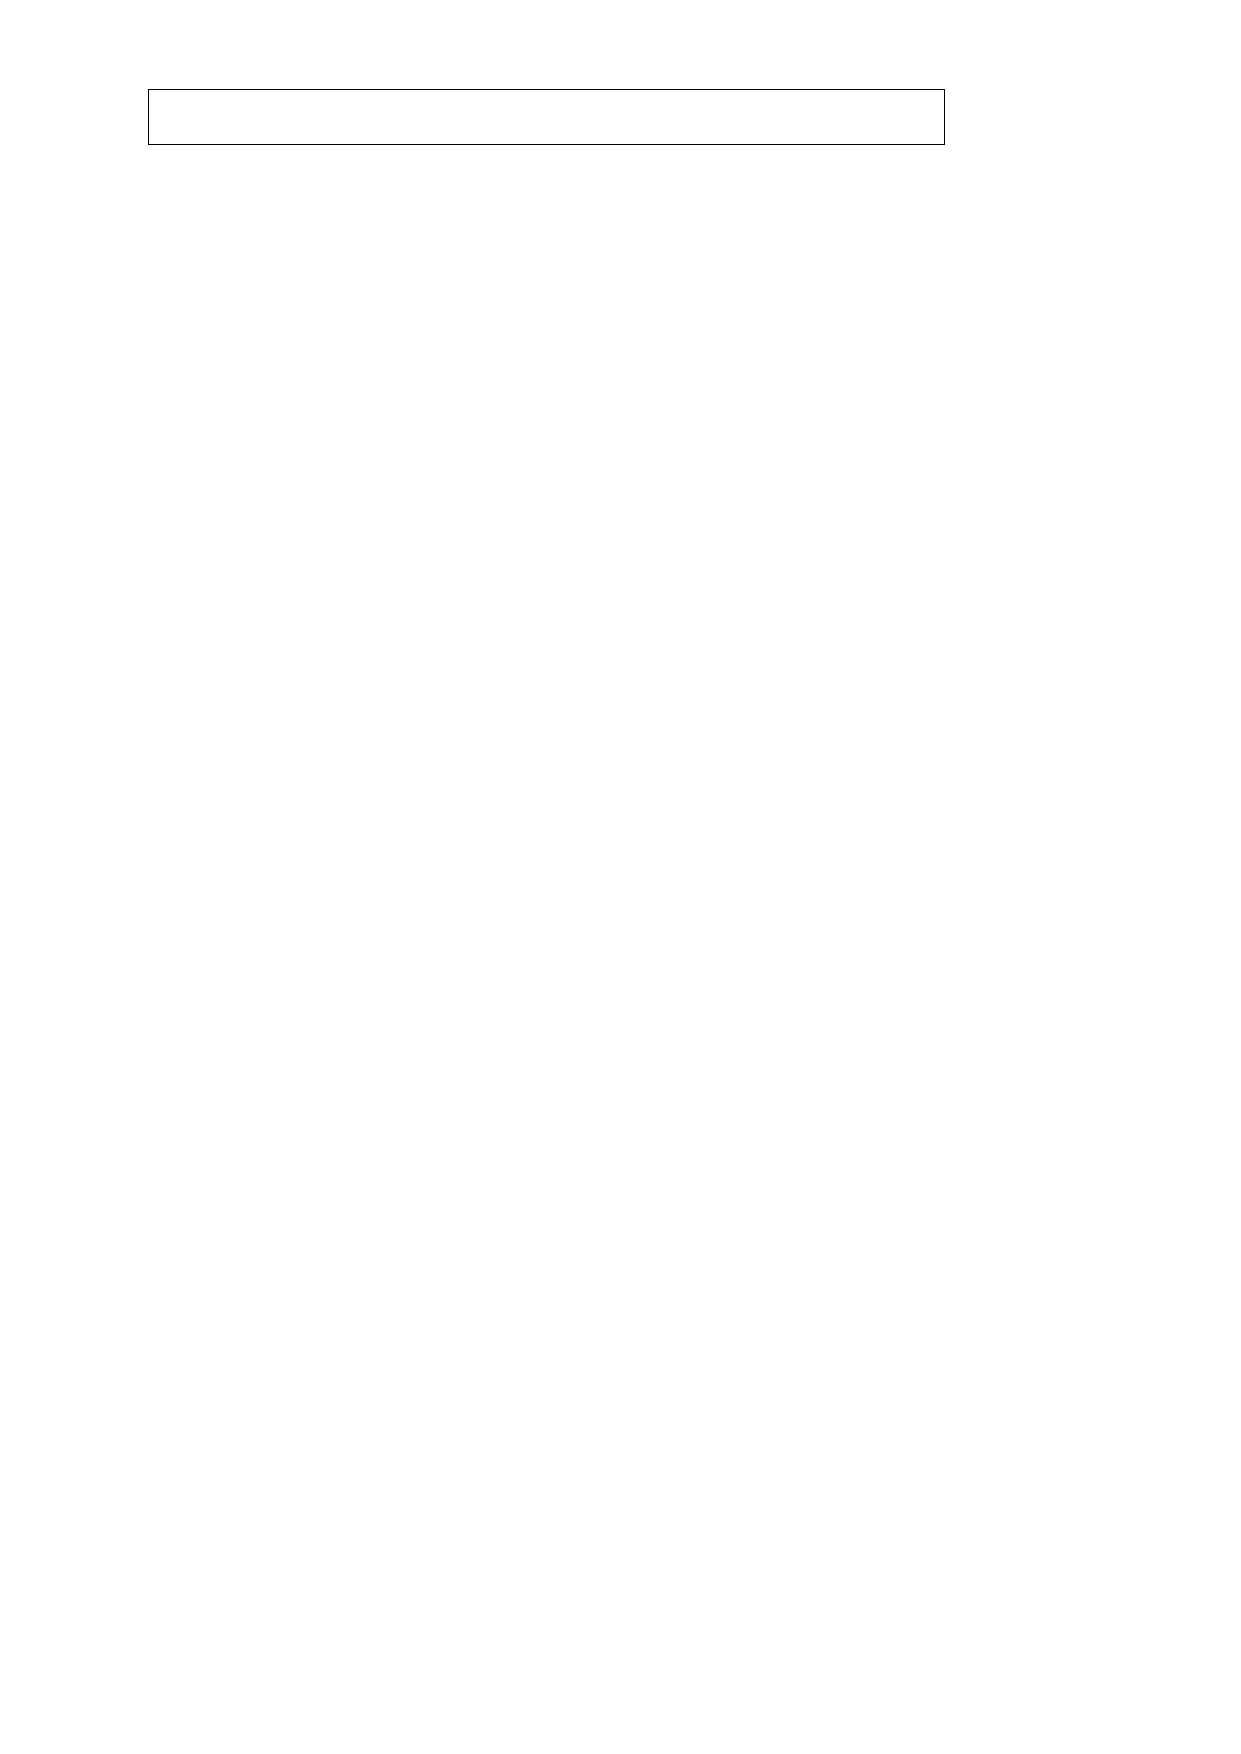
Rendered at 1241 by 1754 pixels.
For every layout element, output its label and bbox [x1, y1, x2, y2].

table_header [149, 90, 944, 143]
